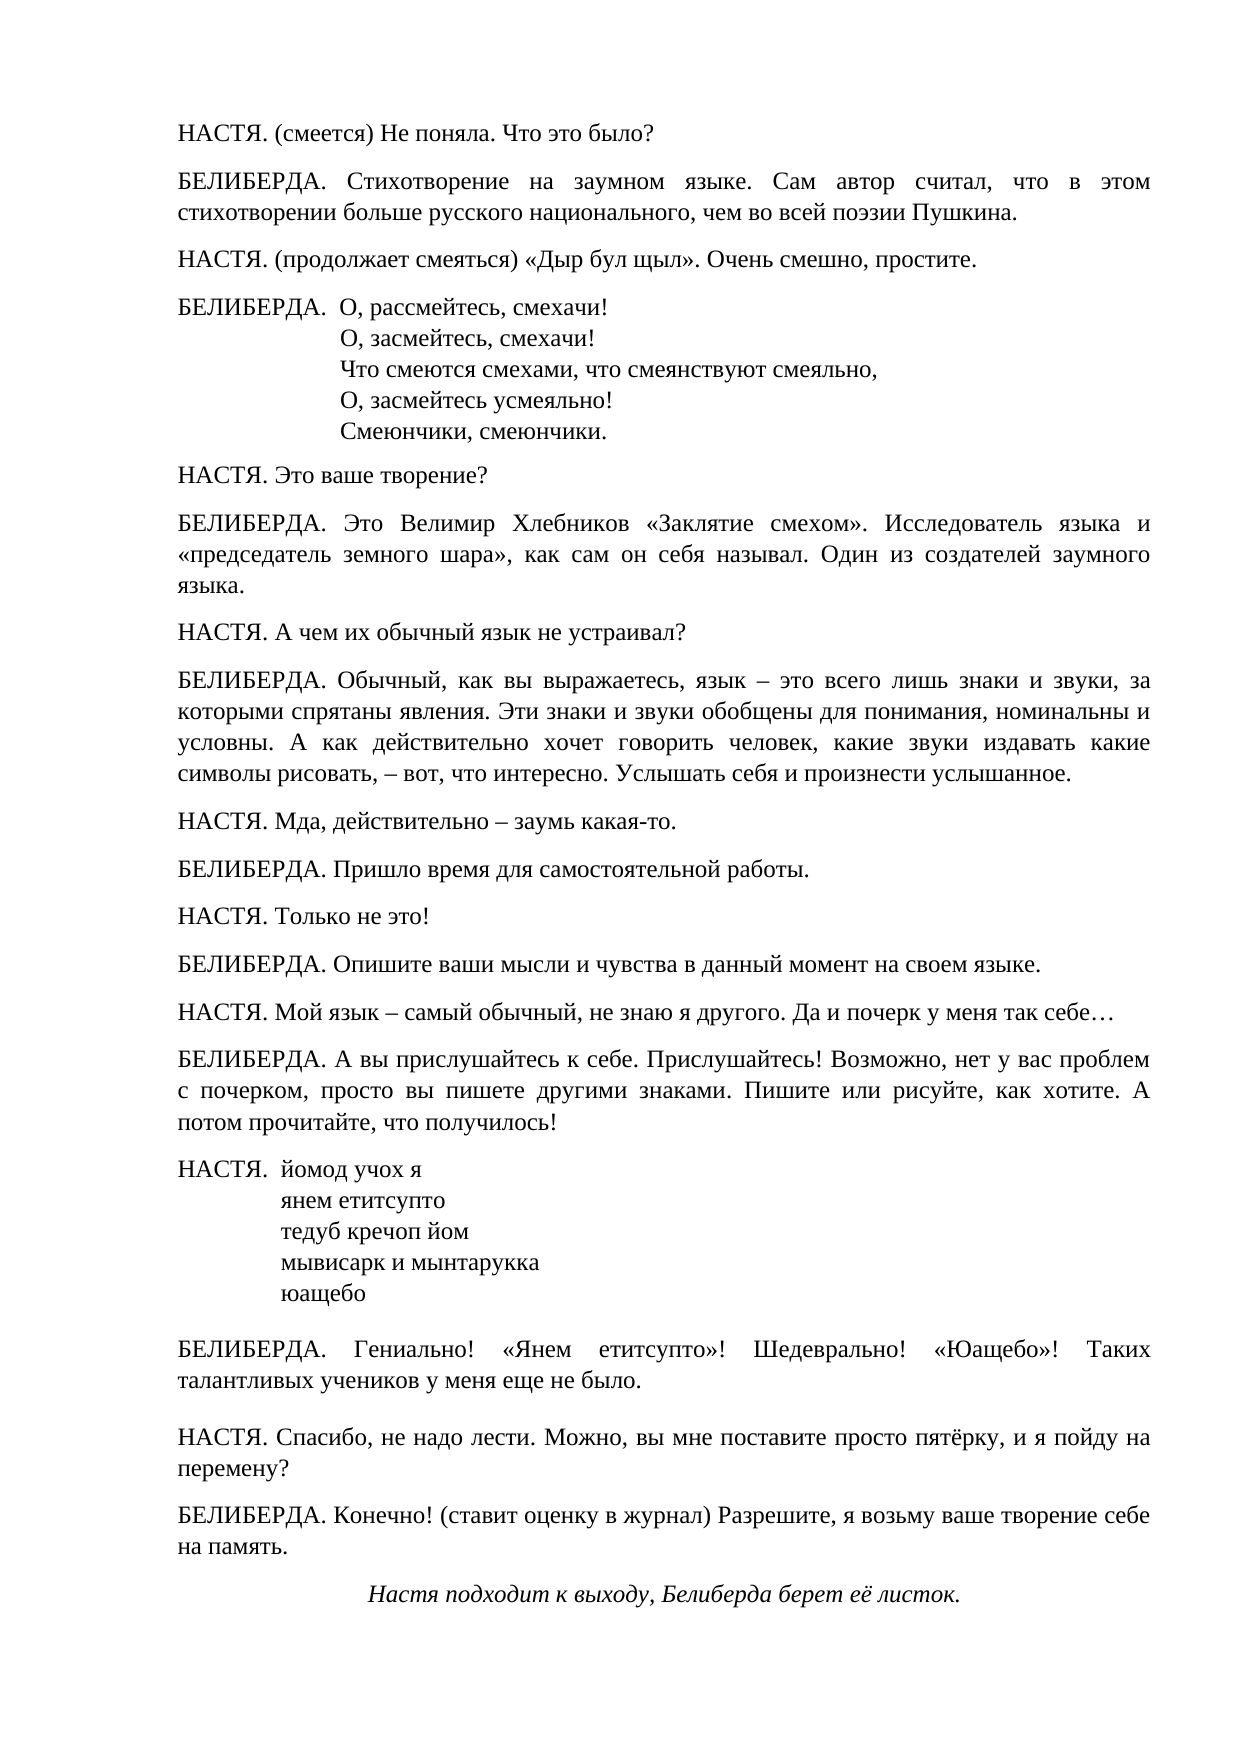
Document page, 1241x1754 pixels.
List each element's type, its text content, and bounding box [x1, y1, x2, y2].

text Что смеются смехами, что смеянствуют смеяльно, [177, 354, 1152, 383]
text БЕЛИБЕРДА. А вы прислушайтесь к себе. Прислушайтесь! Возможно, нет у вас проблем с почерком, просто вы пишете другими знаками. Пишите или рисуйте, как хотите. А потом прочитайте, что получилось! [177, 1044, 1152, 1135]
text НАСТЯ. Это ваше творение? [177, 460, 1152, 489]
text НАСТЯ. (продолжает смеяться) «Дыр бул щыл». Очень смешно, простите. [177, 244, 1152, 273]
text юащебо [177, 1278, 1152, 1307]
text О, засмейтесь, смехачи! [177, 323, 1152, 352]
text НАСТЯ. Спасибо, не надо лести. Можно, вы мне поставите просто пятёрку, и я пойду на перемену? [177, 1422, 1152, 1481]
text НАСТЯ. Мой язык – самый обычный, не знаю я другого. Да и почерк у меня так себе… [177, 997, 1152, 1026]
text Настя подходит к выходу, Белиберда берет её листок. [177, 1579, 1152, 1608]
text янем етитсупто [177, 1185, 1152, 1214]
text БЕЛИБЕРДА. Стихотворение на заумном языке. Сам автор считал, что в этом стихотворении больше русского национального, чем во всей поэзии Пушкина. [177, 166, 1152, 226]
text тедуб кречоп йом [177, 1216, 1152, 1245]
text НАСТЯ. Только не это! [177, 901, 1152, 930]
text О, засмейтесь усмеяльно! [177, 385, 1152, 414]
text НАСТЯ. йомод учох я [177, 1154, 1152, 1183]
text Смеюнчики, смеюнчики. [177, 416, 1152, 445]
text БЕЛИБЕРДА. Опишите ваши мысли и чувства в данный момент на своем языке. [177, 949, 1152, 978]
text НАСТЯ. (смеется) Не поняла. Что это было? [177, 118, 1152, 147]
text БЕЛИБЕРДА. Это Велимир Хлебников «Заклятие смехом». Исследователь языка и «председатель земного шара», как сам он себя называл. Один из создателей заумного языка. [177, 508, 1152, 598]
text БЕЛИБЕРДА. О, рассмейтесь, смехачи! [177, 292, 1152, 321]
text НАСТЯ. А чем их обычный язык не устраивал? [177, 617, 1152, 646]
text БЕЛИБЕРДА. Пришло время для самостоятельной работы. [177, 854, 1152, 882]
text БЕЛИБЕРДА. Обычный, как вы выражаетесь, язык – это всего лишь знаки и звуки, за которыми спрятаны явления. Эти знаки и звуки обобщены для понимания, номинальны и условны. А как действительно хочет говорить человек, какие звуки издавать какие символы рисовать, – вот, что интересно. Услышать себя и произнести услышанное. [177, 665, 1152, 787]
text БЕЛИБЕРДА. Конечно! (ставит оценку в журнал) Разрешите, я возьму ваше творение себе на память. [177, 1500, 1152, 1560]
text БЕЛИБЕРДА. Гениально! «Янем етитсупто»! Шедеврально! «Юащебо»! Таких талантливых учеников у меня еще не было. [177, 1334, 1152, 1394]
text мывисарк и мынтарукка [177, 1247, 1152, 1276]
text НАСТЯ. Мда, действительно – заумь какая-то. [177, 806, 1152, 835]
